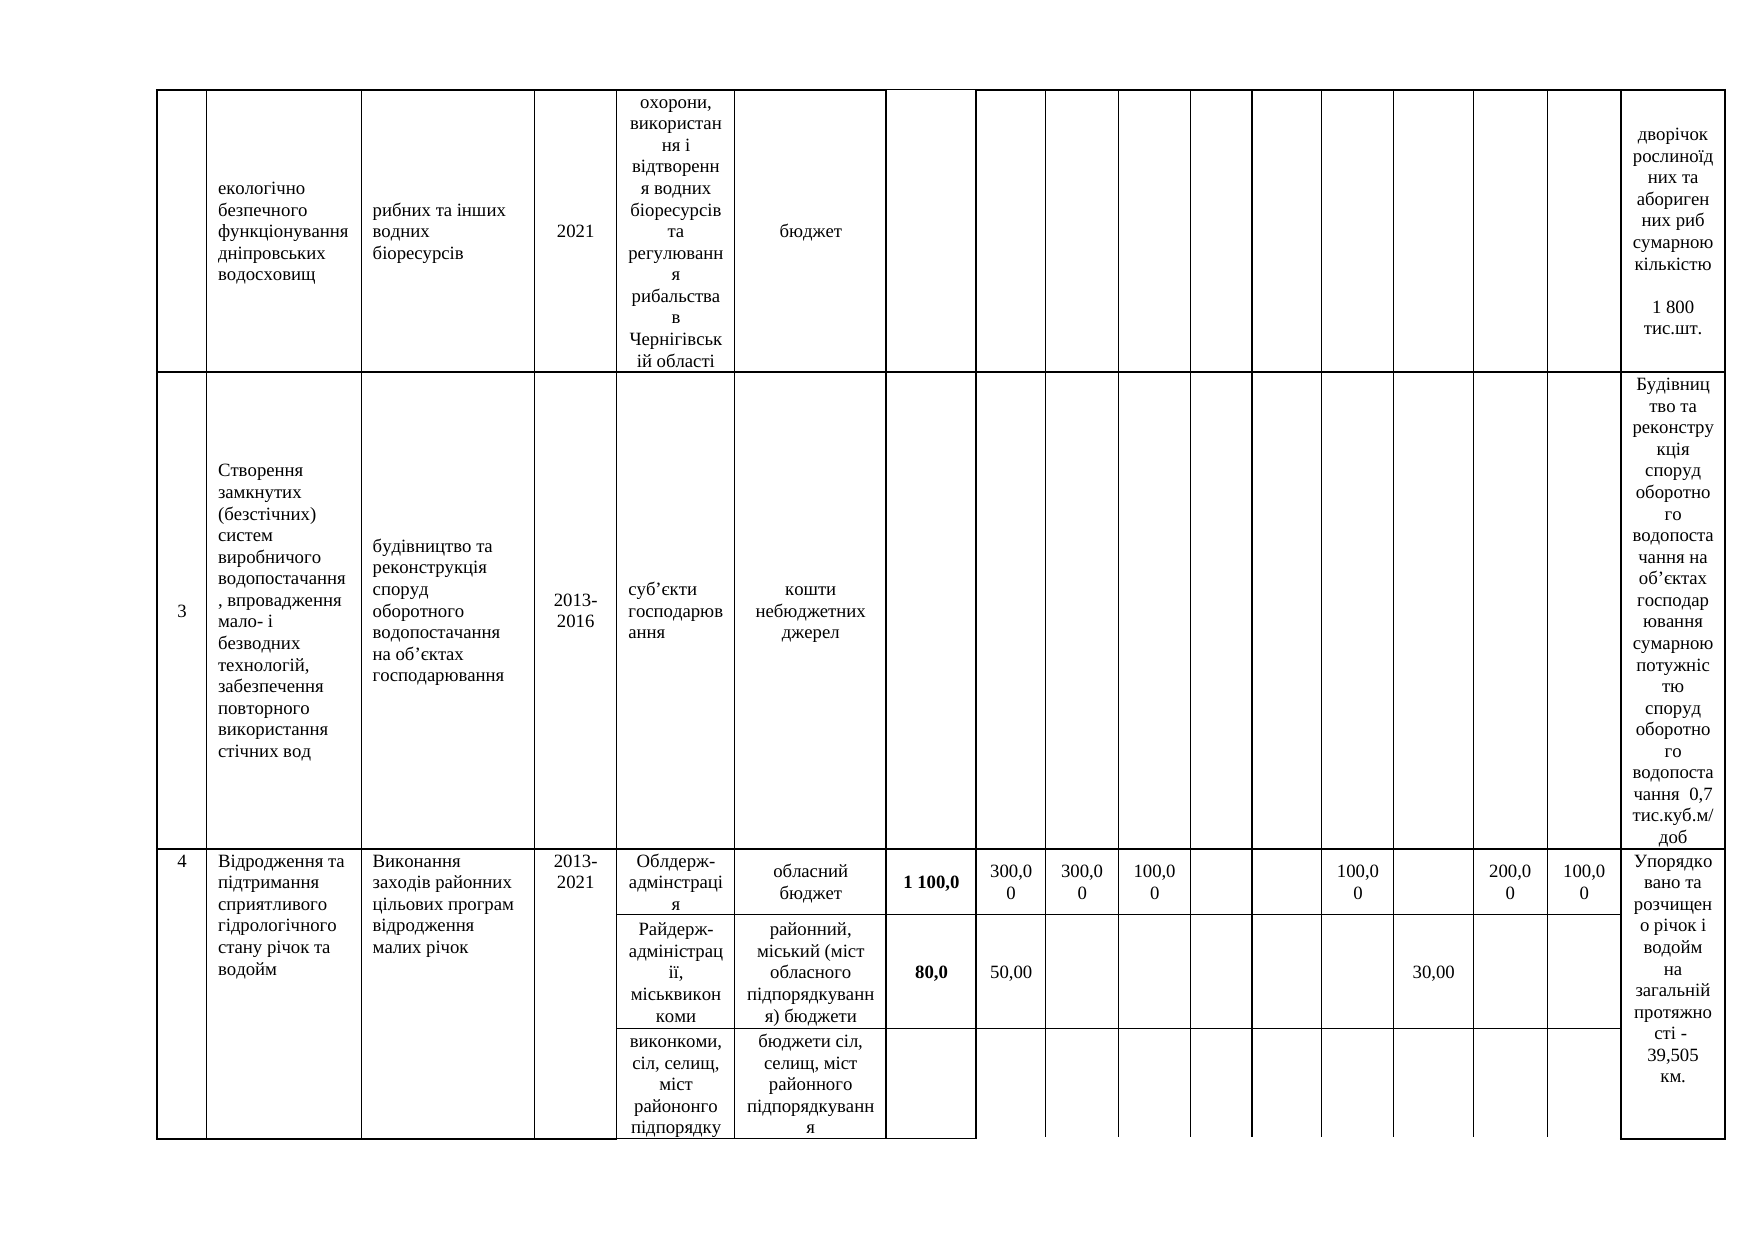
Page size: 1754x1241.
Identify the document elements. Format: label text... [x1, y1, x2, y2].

table_cell [1322, 373, 1393, 847]
table_cell Райдерж- адміністрації, міськвиконкоми [617, 915, 734, 1028]
table_cell [1474, 915, 1547, 1028]
table_cell [977, 373, 1045, 847]
table_cell 2013-2021 [535, 850, 616, 1138]
table_cell кошти небюджетних джерел [735, 373, 885, 847]
table_cell [1394, 1029, 1473, 1138]
table_cell Створення замкнутих (безстічних) систем виробничого водопостачання, впровадження мало- і безводних технологій, забезпечення повторного використання стічних вод [207, 373, 361, 847]
table_cell 4 [158, 850, 206, 1138]
table_cell [1119, 915, 1190, 1028]
table_cell [1119, 91, 1190, 371]
table_cell 100,00 [1548, 850, 1620, 914]
table_cell [1253, 850, 1321, 914]
table_cell [1394, 850, 1473, 914]
table_cell [1548, 915, 1620, 1028]
table_cell [887, 1029, 975, 1138]
table_cell [1191, 915, 1251, 1028]
table_cell 30,00 [1394, 915, 1473, 1028]
table_cell обласний бюджет [735, 850, 885, 914]
table_cell [1046, 373, 1118, 847]
table_cell [1473, 1029, 1547, 1138]
table_cell 100,00 [1322, 850, 1393, 914]
table_cell [1548, 91, 1620, 371]
table_cell [1253, 91, 1321, 371]
table_cell 1 100,0 [887, 850, 975, 914]
table_cell [887, 90, 975, 371]
table_cell [1253, 915, 1321, 1028]
table_cell [1191, 91, 1251, 371]
table_cell 2 [158, 91, 206, 371]
table_cell [1119, 373, 1190, 847]
table_cell [1191, 373, 1251, 847]
table_cell 2013-2016 [535, 373, 616, 847]
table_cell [362, 91, 534, 371]
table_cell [617, 1029, 734, 1138]
table_cell [977, 91, 1045, 371]
table_cell [1046, 91, 1118, 371]
table_cell [1322, 91, 1393, 371]
table_cell [1046, 1029, 1118, 1138]
table_cell [1252, 1029, 1321, 1138]
table_cell суб’єкти господарювання [617, 373, 734, 847]
table_cell 300,00 [1046, 850, 1118, 914]
table_cell 80,0 [887, 915, 975, 1028]
table_cell районний, міський (міст обласного підпорядкування) бюджети [735, 915, 885, 1028]
table_cell [1394, 373, 1473, 847]
table_cell 100,00 [1119, 850, 1190, 914]
table_cell державний бюджет [735, 91, 885, 371]
table_cell Облдерж- адмінстрація [617, 850, 734, 914]
table_cell [887, 373, 975, 847]
table_cell [1191, 850, 1251, 914]
table_cell Виконання заходів районних цільових програм відродження малих річок [362, 850, 534, 1138]
table_cell [1253, 373, 1321, 847]
table_cell [1394, 91, 1473, 371]
table_cell 50,00 [977, 915, 1045, 1028]
table_cell [1322, 915, 1393, 1028]
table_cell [735, 1029, 885, 1138]
table_cell [1474, 91, 1547, 371]
table_cell [1046, 915, 1118, 1028]
table_cell 200,00 [1474, 850, 1547, 914]
table_cell 3 [158, 373, 206, 847]
table_cell будівництво та реконструкція споруд оборотного водопостачання на об’єктах господарювання [362, 373, 534, 847]
table_cell [1118, 1029, 1191, 1138]
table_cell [1622, 91, 1724, 371]
table_cell [1547, 1029, 1620, 1138]
table_cell [1548, 373, 1620, 847]
table_cell Будівництво та реконструкція споруд оборотного водопостачання на об’єктах господарювання сумарною потужністю споруд оборотного водопостачання 0,7 тис.куб.м/доб [1622, 373, 1724, 847]
table_cell [1474, 373, 1547, 847]
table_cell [617, 91, 734, 371]
table_cell 300,00 [977, 850, 1045, 914]
table_cell [1321, 1029, 1394, 1138]
table_cell Упорядковано та розчищено річок і водойм на загальній протяжності - 39,505 км. [1622, 850, 1724, 1138]
table_cell [977, 1029, 1046, 1138]
table_cell 2013-2021 [535, 91, 616, 371]
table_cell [207, 91, 361, 371]
table_cell [1191, 1029, 1252, 1138]
table_cell Відродження та підтримання сприятливого гідрологічного стану річок та водойм [207, 850, 361, 1138]
